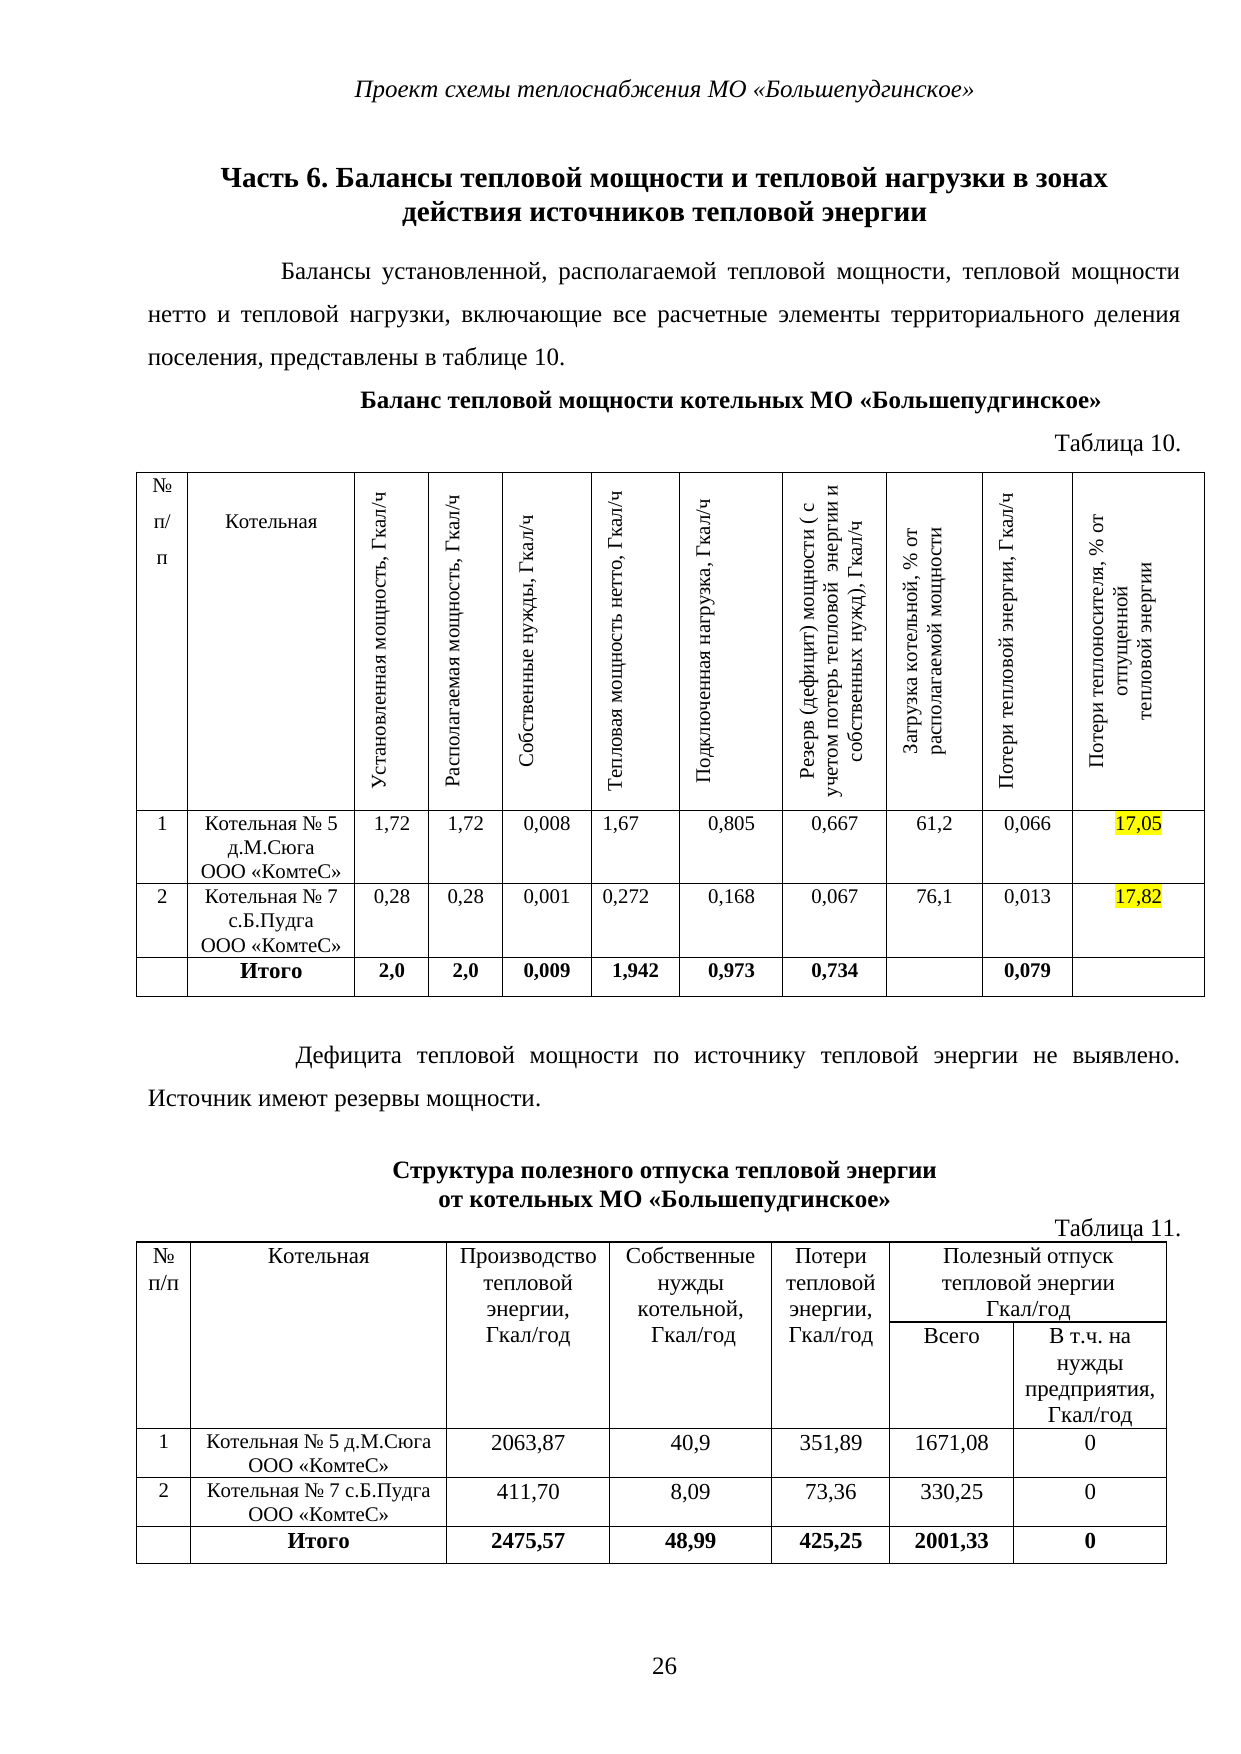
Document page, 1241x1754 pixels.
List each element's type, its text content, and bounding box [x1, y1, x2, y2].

table_cell 40,9 [610, 1429, 771, 1477]
table_cell 2 [137, 1478, 190, 1526]
table_cell 0 [1014, 1478, 1166, 1526]
table_cell Котельная № 5 д.М.Сюга ООО «КомтеС» [191, 1429, 446, 1477]
table_cell 1671,08 [890, 1429, 1013, 1477]
table_cell 73,36 [772, 1478, 889, 1526]
text от котельных МО «Большепудгинское» [148, 1184, 1181, 1213]
table_cell 0,013 [983, 884, 1072, 957]
table_cell Итого [191, 1527, 446, 1563]
table_header Производство тепловой энергии, Гкал/год [447, 1243, 609, 1428]
table_cell 0,28 [429, 884, 502, 957]
table_cell 2,0 [429, 958, 502, 996]
table_cell 0,734 [783, 958, 886, 996]
table_cell 76,1 [887, 884, 982, 957]
table_cell 1,72 [429, 811, 502, 883]
table_cell 2001,33 [890, 1527, 1013, 1563]
table_cell 2063,87 [447, 1429, 609, 1477]
text Баланс тепловой мощности котельных МО «Большепудгинское» [148, 385, 1181, 414]
table_cell Котельная № 7 с.Б.Пудга ООО «КомтеС» [191, 1478, 446, 1526]
table_cell 1,942 [592, 958, 679, 996]
table_cell 48,99 [610, 1527, 771, 1563]
table_cell [137, 958, 187, 996]
table_header Потери теплоносителя, % от отпущенной тепловой энергии [1073, 473, 1204, 810]
table_header Располагаемая мощность, Гкал/ч [429, 473, 502, 810]
table_header Полезный отпуск тепловой энергии Гкал/год [890, 1243, 1166, 1321]
table_cell В т.ч. на нужды предприятия, Гкал/год [1014, 1323, 1166, 1428]
table_cell [137, 1527, 190, 1563]
text Структура полезного отпуска тепловой энергии [148, 1155, 1181, 1184]
table_header Загрузка котельной, % от располагаемой мощности [887, 473, 982, 810]
table_cell 0,28 [355, 884, 428, 957]
table_header № п/п [137, 1243, 190, 1428]
table_cell 0,008 [503, 811, 591, 883]
table_cell 0,009 [503, 958, 591, 996]
table_header № п/п [137, 473, 187, 810]
table_cell 1 [137, 811, 187, 883]
table_cell 411,70 [447, 1478, 609, 1526]
table_cell 0,973 [680, 958, 782, 996]
table_header Собственные нужды котельной, Гкал/год [610, 1243, 771, 1428]
table_cell 8,09 [610, 1478, 771, 1526]
table_cell 0 [1014, 1527, 1166, 1563]
table_header Потери тепловой энергии, Гкал/ч [983, 473, 1072, 810]
table_header Котельная [191, 1243, 446, 1428]
table_cell 330,25 [890, 1478, 1013, 1526]
table_cell 0,067 [783, 884, 886, 957]
table_cell 0,079 [983, 958, 1072, 996]
table_cell 0,272 [592, 884, 679, 957]
table_cell 0 [1014, 1429, 1166, 1477]
table_cell 1,72 [355, 811, 428, 883]
text Таблица 11. [148, 1213, 1181, 1241]
table_cell Котельная № 5 д.М.Сюга ООО «КомтеС» [188, 811, 354, 883]
table_cell 351,89 [772, 1429, 889, 1477]
table_cell 17,82 [1073, 884, 1204, 957]
table_cell Котельная № 7 с.Б.Пудга ООО «КомтеС» [188, 884, 354, 957]
text Часть 6. Балансы тепловой мощности и тепловой нагрузки в зонах [148, 160, 1181, 194]
text Балансы установленной, располагаемой тепловой мощности, тепловой мощности нетто и тепловой нагрузки, включающие все расчетные элементы территориального деления поселения, представлены в таблице 10. [148, 256, 1181, 371]
table_header Котельная [188, 473, 354, 810]
table_cell 0,066 [983, 811, 1072, 883]
table_cell 0,001 [503, 884, 591, 957]
text Таблица 10. [148, 428, 1181, 457]
table_cell 2 [137, 884, 187, 957]
table_cell 1,67 [592, 811, 679, 883]
table_cell Всего [890, 1323, 1013, 1428]
table_header Потери тепловой энергии, Гкал/год [772, 1243, 889, 1428]
table_cell 0,168 [680, 884, 782, 957]
table_cell 2,0 [355, 958, 428, 996]
table_cell [887, 958, 982, 996]
table_cell 61,2 [887, 811, 982, 883]
table_header Резерв (дефицит) мощности ( с учетом потерь тепловой энергии и собственных нужд), Гкал/ч [783, 473, 886, 810]
text Дефицита тепловой мощности по источнику тепловой энергии не выявлено. Источник имеют резервы мощности. [148, 1040, 1181, 1112]
table_cell Итого [188, 958, 354, 996]
table_cell 1 [137, 1429, 190, 1477]
table_cell 0,667 [783, 811, 886, 883]
table_cell 17,05 [1073, 811, 1204, 883]
table_header Установленная мощность, Гкал/ч [355, 473, 428, 810]
table_cell [1073, 958, 1204, 996]
table_cell 0,805 [680, 811, 782, 883]
table_header Подключенная нагрузка, Гкал/ч [680, 473, 782, 810]
text действия источников тепловой энергии [148, 194, 1181, 227]
table_header Собственные нужды, Гкал/ч [503, 473, 591, 810]
table_header Тепловая мощность нетто, Гкал/ч [592, 473, 679, 810]
table_cell 2475,57 [447, 1527, 609, 1563]
table_cell 425,25 [772, 1527, 889, 1563]
